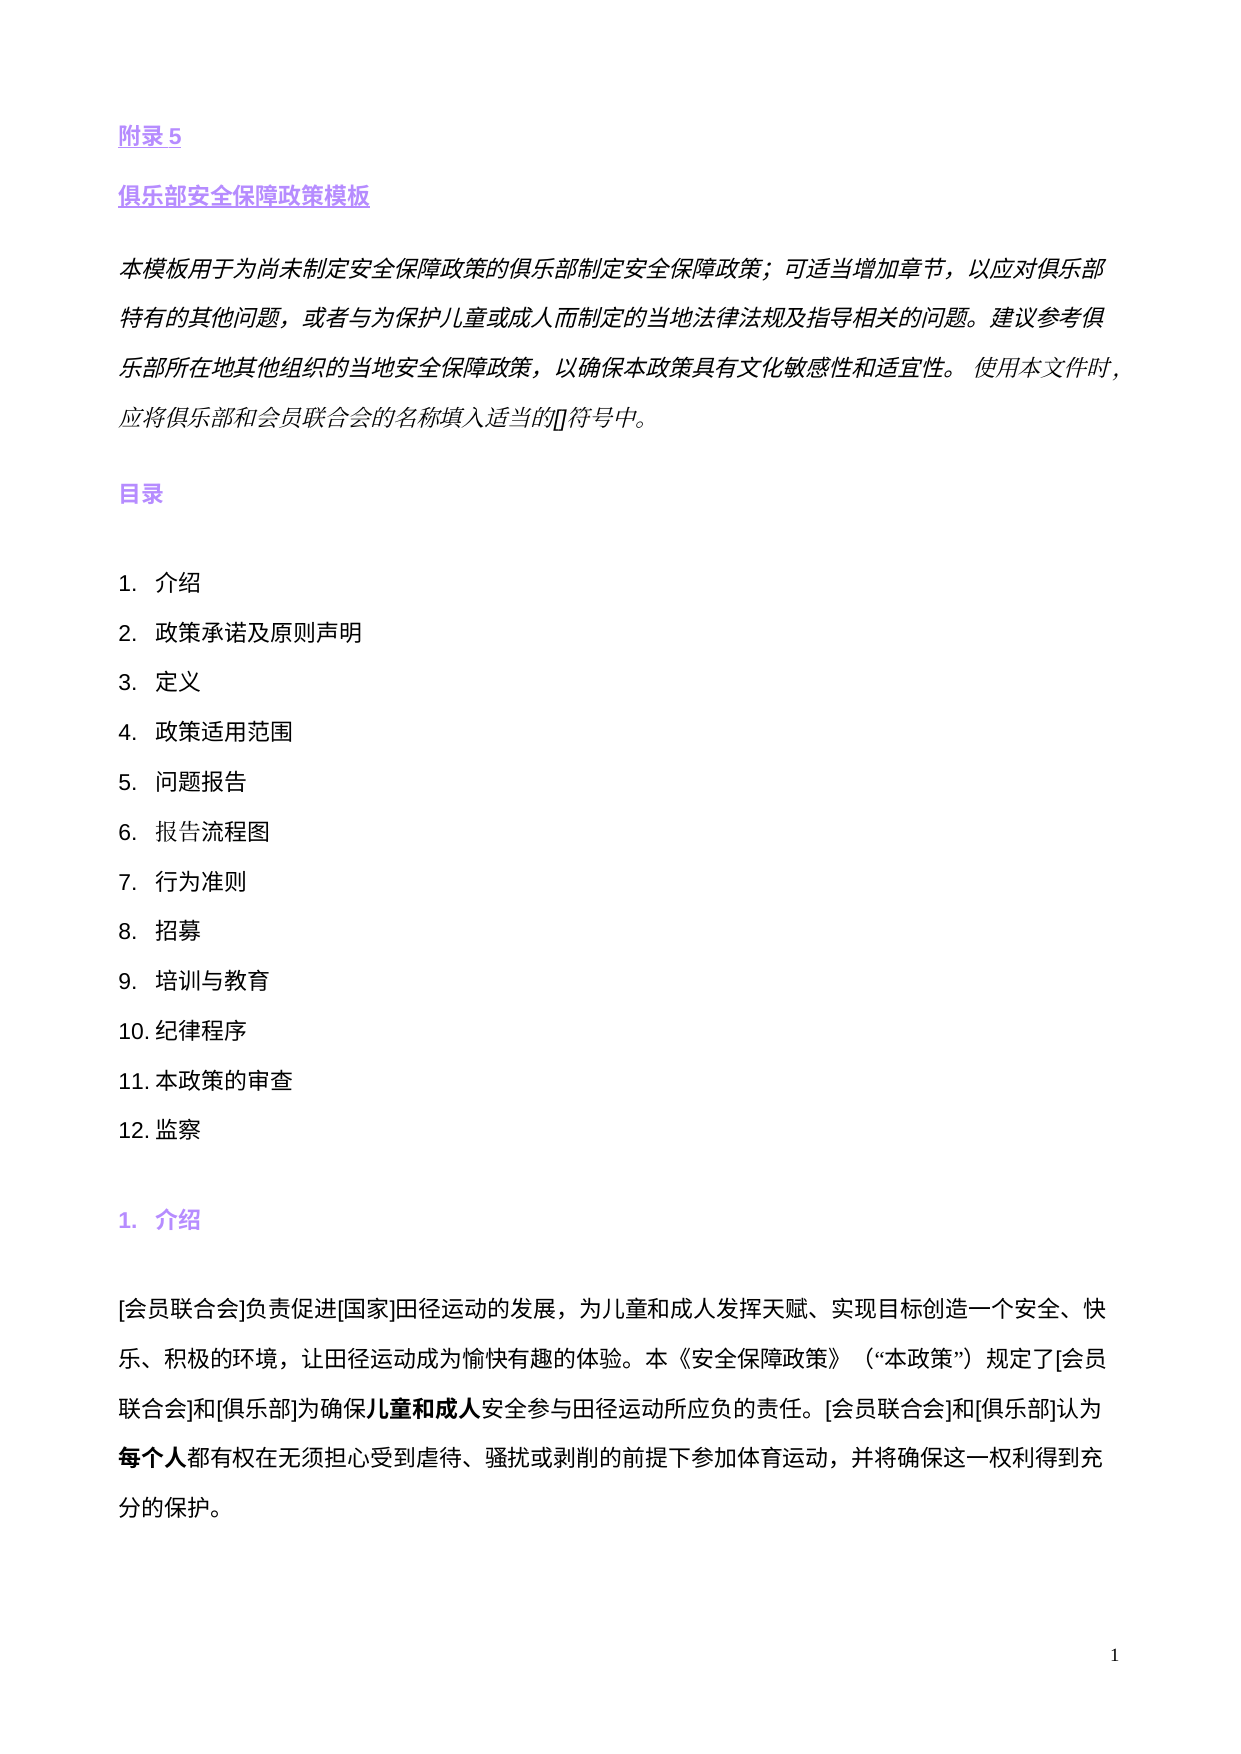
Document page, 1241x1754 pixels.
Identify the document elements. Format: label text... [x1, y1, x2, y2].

text [会员联合会]负责促进[国家]田径运动的发展，为儿童和成人发挥天赋、实现目标创造一个安全、快乐、积极的环境，让田径运动成为愉快有趣的体验。本《安全保障政策》（“本政策”）规定了[会员联合会]和[俱乐部]为确保儿童和成人安全参与田径运动所应负的责任。[会员联合会]和[俱乐部]认为每个人都有权在无须担心受到虐待、骚扰或剥削的前提下参加体育运动，并将确保这一权利得到充分的保护。 [118, 1291, 1122, 1523]
list 政策适用范围 [118, 714, 1122, 747]
list 定义 [118, 664, 1122, 697]
list 监察 [118, 1112, 1122, 1146]
list 行为准则 [118, 863, 1122, 897]
list 介绍 [118, 1202, 1122, 1235]
text 本模板用于为尚未制定安全保障政策的俱乐部制定安全保障政策；可适当增加章节，以应对俱乐部特有的其他问题，或者与为保护儿童或成人而制定的当地法律法规及指导相关的问题。建议参考俱乐部所在地其他组织的当地安全保障政策，以确保本政策具有文化敏感性和适宜性。 使用本文件时，应将俱乐部和会员联合会的名称填入适当的[]符号中。 [118, 250, 1122, 433]
list 培训与教育 [118, 963, 1122, 996]
list 纪律程序 [118, 1013, 1122, 1046]
text 目录 [118, 475, 1122, 509]
list 报告流程图 [118, 814, 1122, 847]
list 本政策的审查 [118, 1063, 1122, 1096]
text 俱乐部安全保障政策模板 [118, 178, 1122, 211]
list 招募 [118, 913, 1122, 946]
list 介绍 [118, 565, 1122, 598]
list 问题报告 [118, 764, 1122, 797]
text 附录5 [118, 118, 1122, 151]
list 政策承诺及原则声明 [118, 614, 1122, 648]
